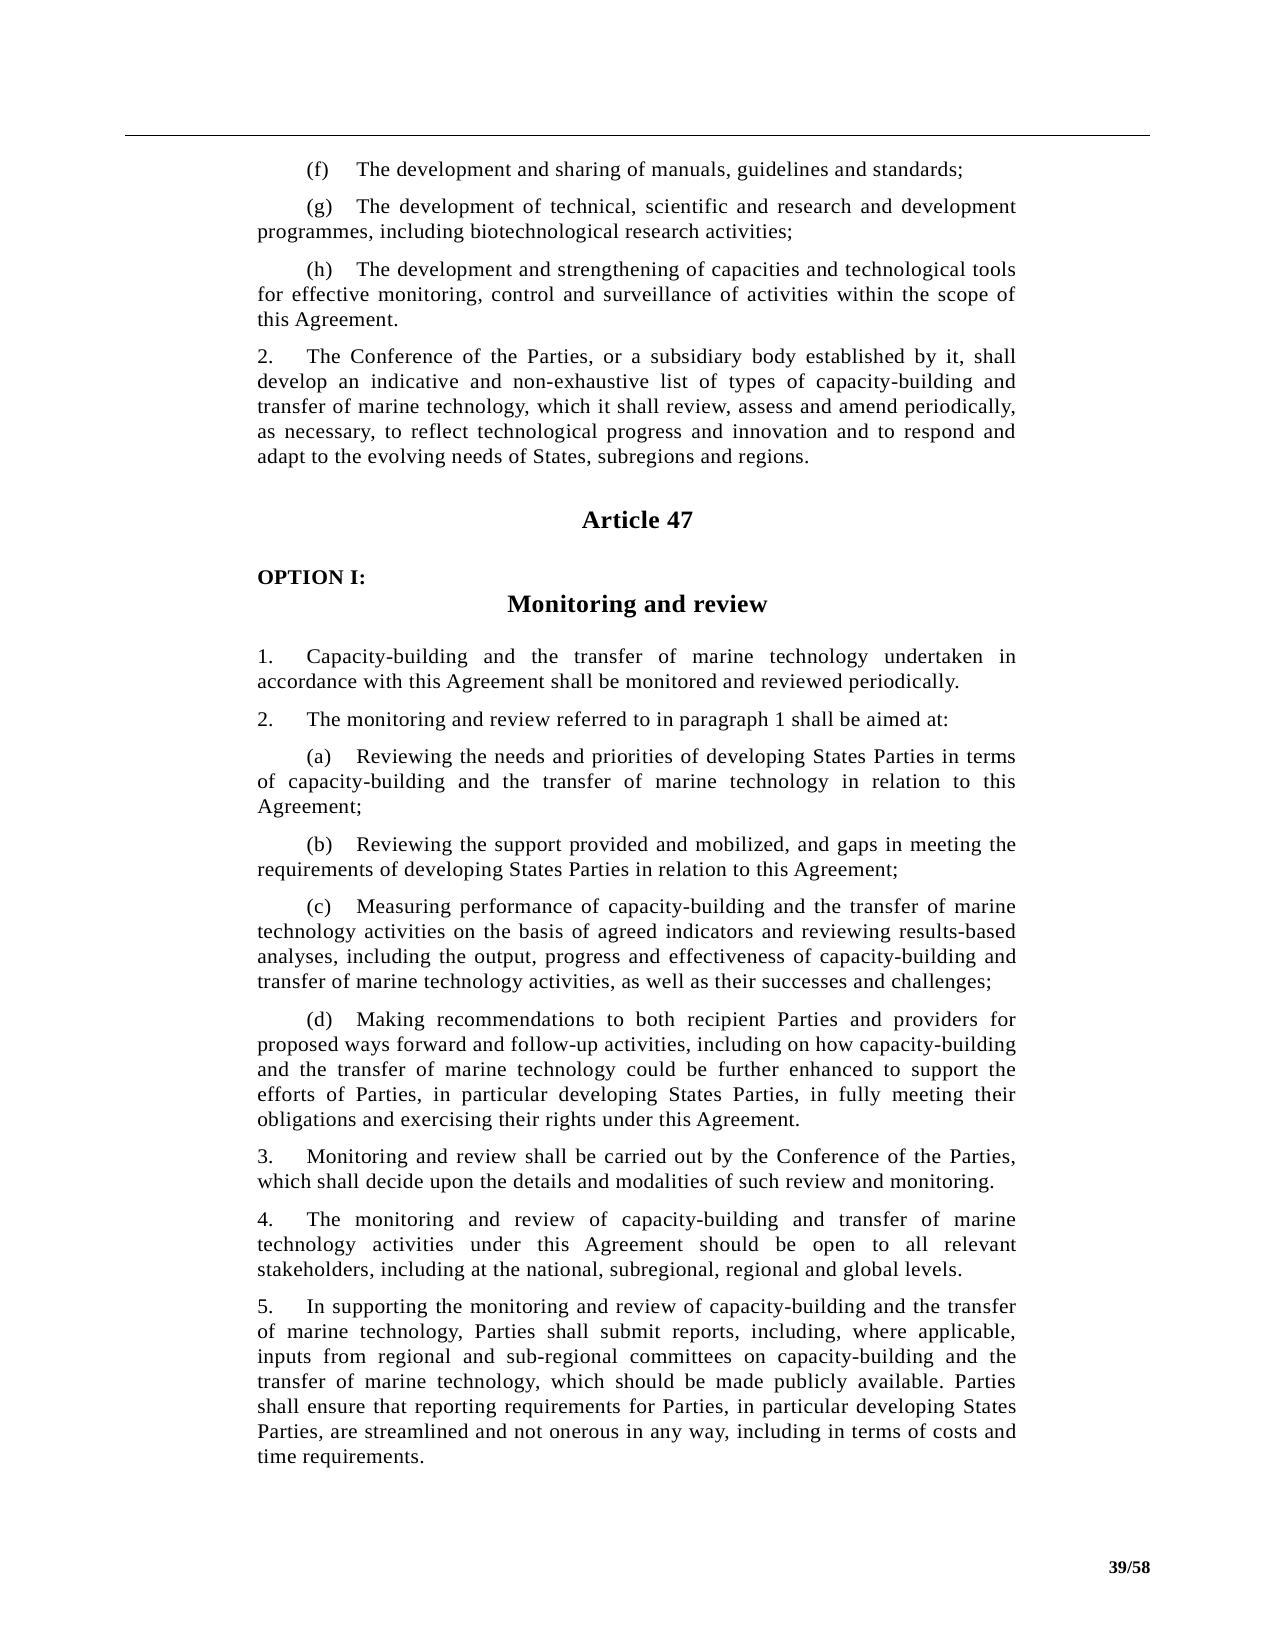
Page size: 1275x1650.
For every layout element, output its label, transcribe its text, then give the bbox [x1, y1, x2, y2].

text 4. The monitoring and review of capacity-building and transfer of marine technology activities under this Agreement should be open to all relevant stakeholders, including at the national, subregional, regional and global levels. [257, 1206, 1018, 1281]
text (a) Reviewing the needs and priorities of developing States Parties in terms of capacity-building and the transfer of marine technology in relation to this Agreement; [257, 743, 1018, 818]
text Monitoring and review [257, 590, 1018, 618]
text (g) The development of technical, scientific and research and development programmes, including biotechnological research activities; [257, 193, 1018, 243]
text 2. The monitoring and review referred to in paragraph 1 shall be aimed at: [257, 706, 1018, 731]
text OPTION I: [257, 562, 1018, 590]
text 2. The Conference of the Parties, or a subsidiary body established by it, shall develop an indicative and non-exhaustive list of types of capacity-building and transfer of marine technology, which it shall review, assess and amend periodically, as necessary, to reflect technological progress and innovation and to respond and adapt to the evolving needs of States, subregions and regions. [257, 343, 1018, 468]
text 1. Capacity-building and the transfer of marine technology undertaken in accordance with this Agreement shall be monitored and reviewed periodically. [257, 643, 1018, 693]
text (h) The development and strengthening of capacities and technological tools for effective monitoring, control and surveillance of activities within the scope of this Agreement. [257, 256, 1018, 331]
text 3. Monitoring and review shall be carried out by the Conference of the Parties, which shall decide upon the details and modalities of such review and monitoring. [257, 1143, 1018, 1193]
text (f) The development and sharing of manuals, guidelines and standards; [257, 156, 1018, 181]
text 5. In supporting the monitoring and review of capacity-building and the transfer of marine technology, Parties shall submit reports, including, where applicable, inputs from regional and sub-regional committees on capacity-building and the transfer of marine technology, which should be made publicly available. Parties shall ensure that reporting requirements for Parties, in particular developing States Parties, are streamlined and not onerous in any way, including in terms of costs and time requirements. [257, 1293, 1018, 1468]
text (c) Measuring performance of capacity-building and the transfer of marine technology activities on the basis of agreed indicators and reviewing results-based analyses, including the output, progress and effectiveness of capacity-building and transfer of marine technology activities, as well as their successes and challenges; [257, 893, 1018, 993]
text Article 47 [257, 506, 1018, 534]
text (d) Making recommendations to both recipient Parties and providers for proposed ways forward and follow-up activities, including on how capacity-building and the transfer of marine technology could be further enhanced to support the efforts of Parties, in particular developing States Parties, in fully meeting their obligations and exercising their rights under this Agreement. [257, 1006, 1018, 1131]
text (b) Reviewing the support provided and mobilized, and gaps in meeting the requirements of developing States Parties in relation to this Agreement; [257, 831, 1018, 881]
